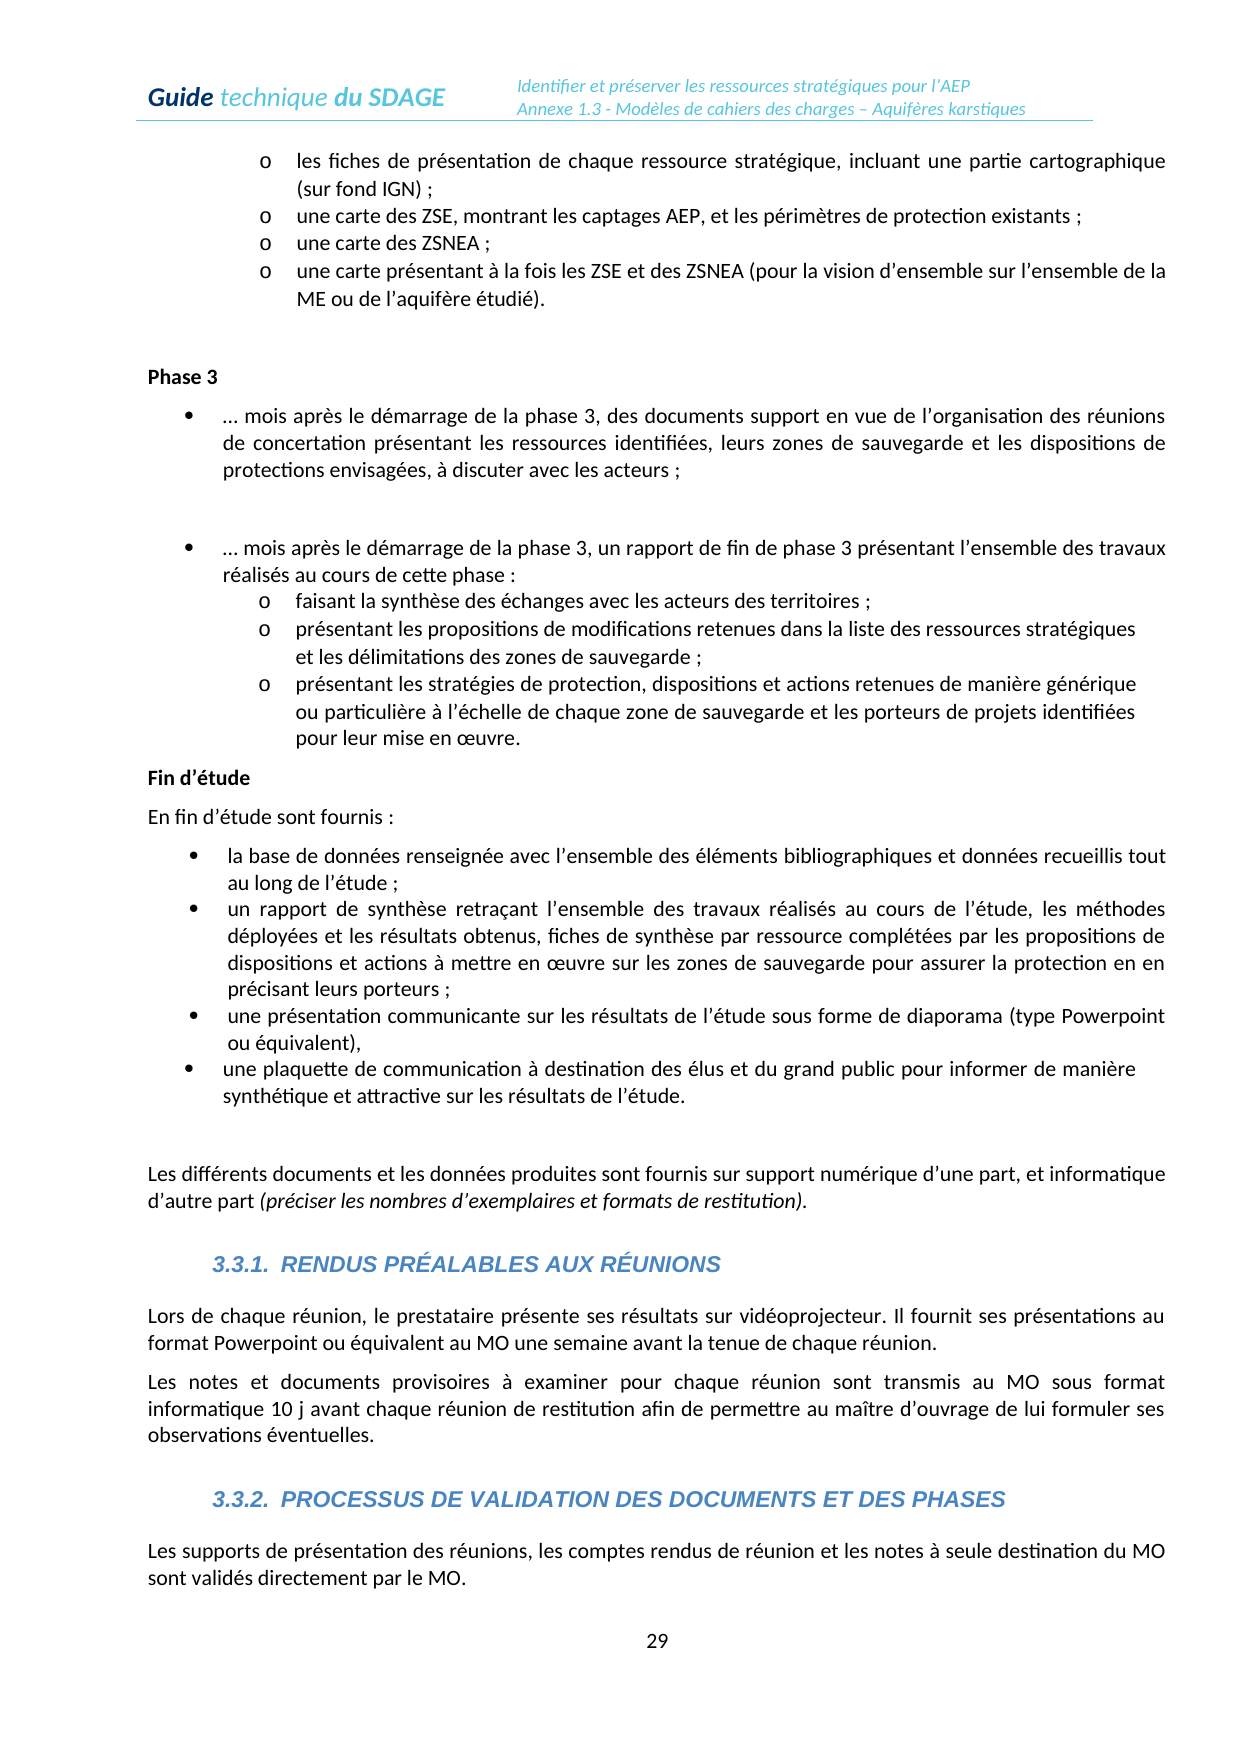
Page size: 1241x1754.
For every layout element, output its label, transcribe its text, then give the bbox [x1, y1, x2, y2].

list faisant la synthèse des échanges avec les acteurs des territoires ; [258, 588, 1137, 616]
text Fin d’étude [148, 764, 1167, 790]
text Les supports de présentation des réunions, les comptes rendus de réunion et les notes à seule destination du MO sont validés directement par le MO. [148, 1537, 1167, 1591]
list une présentation communicante sur les résultats de l’étude sous forme de diaporama (type Powerpoint ou équivalent), [190, 1002, 1167, 1055]
text Rendus préalables aux réunions [212, 1251, 1137, 1277]
list une carte des ZSNEA ; [259, 229, 1167, 257]
list une carte des ZSE, montrant les captages AEP, et les périmètres de protection existants ; [259, 202, 1167, 229]
text Phase 3 [148, 363, 1167, 390]
list un rapport de synthèse retraçant l’ensemble des travaux réalisés au cours de l’étude, les méthodes déployées et les résultats obtenus, fiches de synthèse par ressource complétées par les propositions de dispositions et actions à mettre en œuvre sur les zones de sauvegarde pour assurer la protection en en précisant leurs porteurs ; [190, 895, 1167, 1002]
list les fiches de présentation de chaque ressource stratégique, incluant une partie cartographique (sur fond IGN) ; [259, 147, 1167, 202]
list … mois après le démarrage de la phase 3, un rapport de fin de phase 3 présentant l’ensemble des travaux réalisés au cours de cette phase : [185, 534, 1167, 588]
text Lors de chaque réunion, le prestataire présente ses résultats sur vidéoprojecteur. Il fournit ses présentations au format Powerpoint ou équivalent au MO une semaine avant la tenue de chaque réunion. [148, 1302, 1167, 1356]
text Les notes et documents provisoires à examiner pour chaque réunion sont transmis au MO sous format informatique 10 j avant chaque réunion de restitution afin de permettre au maître d’ouvrage de lui formuler ses observations éventuelles. [148, 1368, 1167, 1448]
list une carte présentant à la fois les ZSE et des ZSNEA (pour la vision d’ensemble sur l’ensemble de la ME ou de l’aquifère étudié). [259, 257, 1167, 312]
list présentant les propositions de modifications retenues dans la liste des ressources stratégiques et les délimitations des zones de sauvegarde ; [258, 616, 1137, 670]
list … mois après le démarrage de la phase 3, des documents support en vue de l’organisation des réunions de concertation présentant les ressources identifiées, leurs zones de sauvegarde et les dispositions de protections envisagées, à discuter avec les acteurs ; [185, 403, 1167, 483]
list la base de données renseignée avec l’ensemble des éléments bibliographiques et données recueillis tout au long de l’étude ; [190, 842, 1167, 895]
list une plaquette de communication à destination des élus et du grand public pour informer de manière synthétique et attractive sur les résultats de l’étude. [185, 1055, 1137, 1109]
text Les différents documents et les données produites sont fournis sur support numérique d’une part, et informatique d’autre part (préciser les nombres d’exemplaires et formats de restitution). [148, 1160, 1167, 1214]
list présentant les stratégies de protection, dispositions et actions retenues de manière générique ou particulière à l’échelle de chaque zone de sauvegarde et les porteurs de projets identifiées pour leur mise en œuvre. [258, 670, 1137, 751]
text Processus de validation des documents et des phases [212, 1486, 1137, 1512]
text En fin d’étude sont fournis : [148, 803, 1167, 829]
